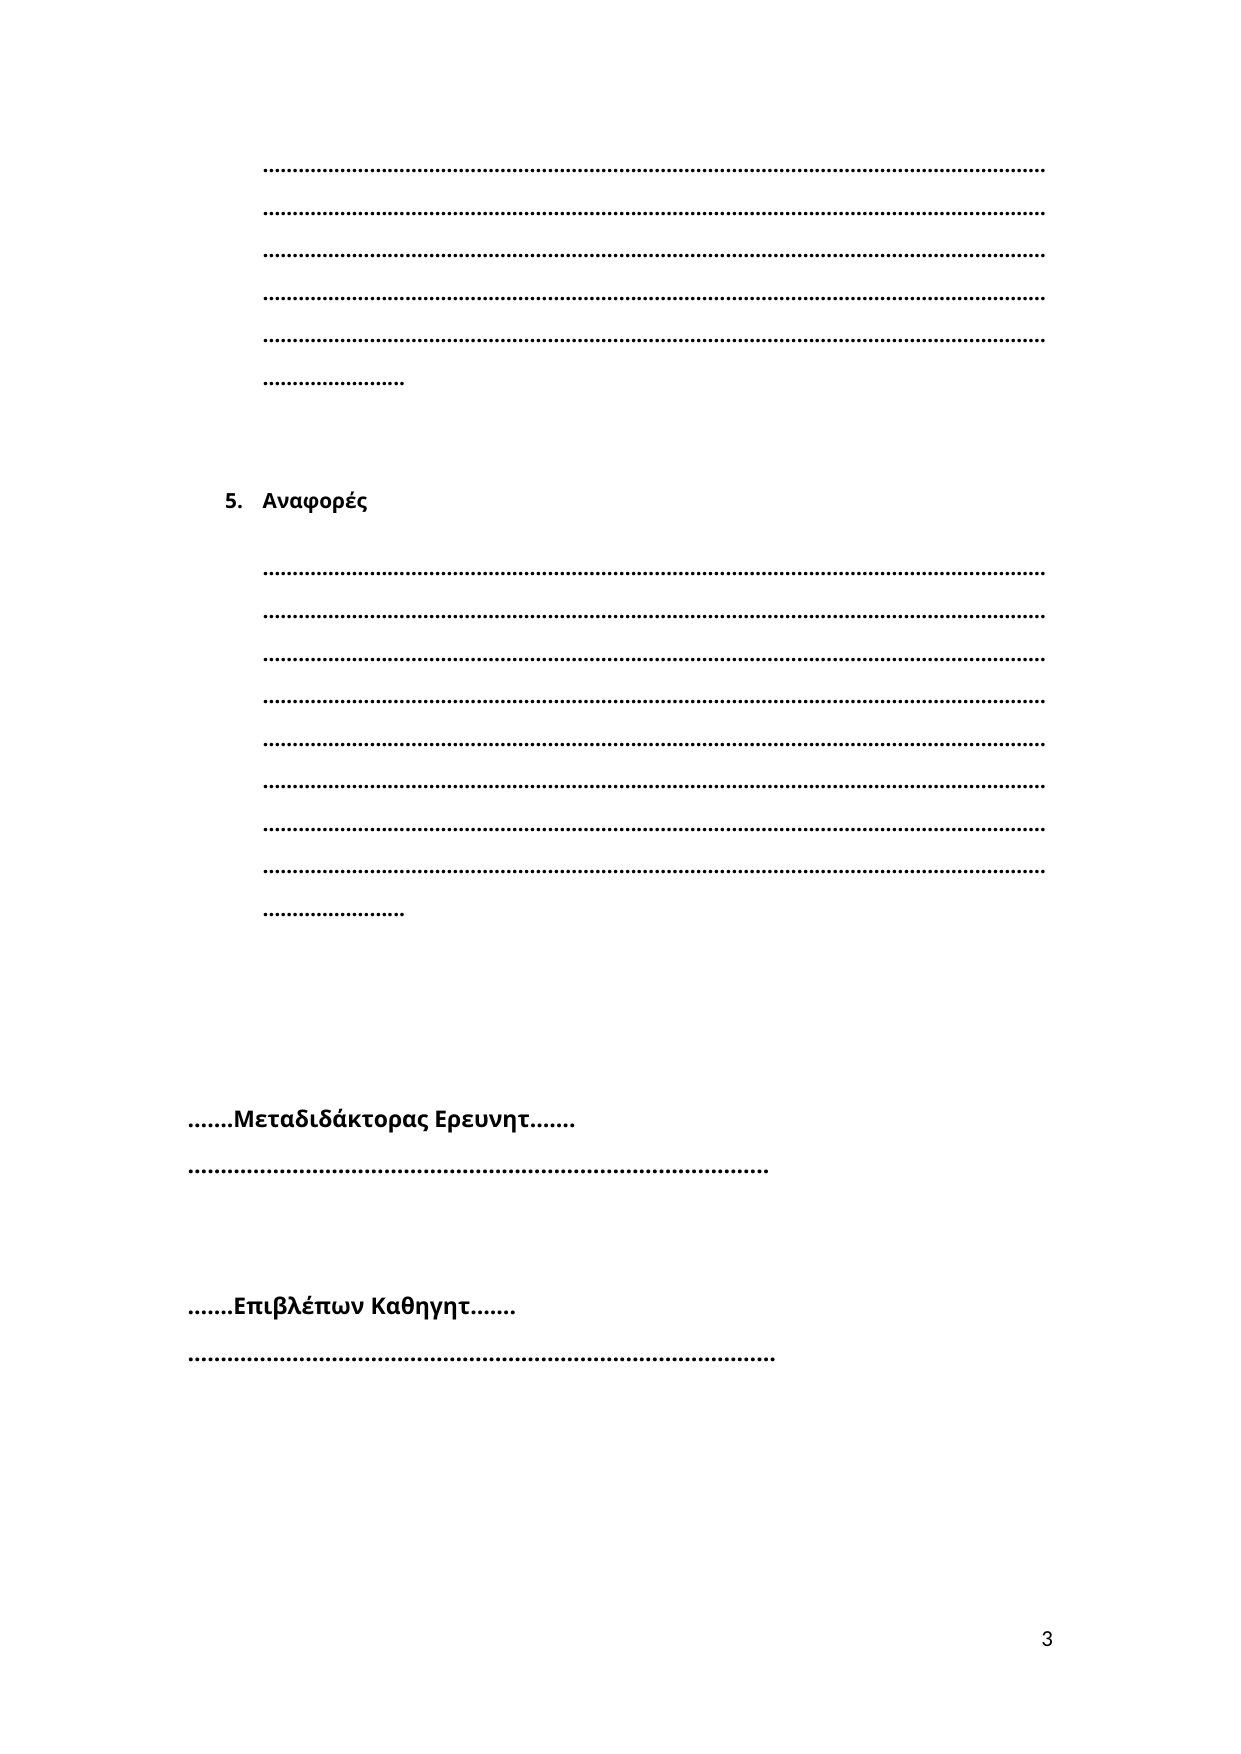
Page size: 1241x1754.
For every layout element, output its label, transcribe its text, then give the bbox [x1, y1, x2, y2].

text ……………………………………………………………………………… [187, 1337, 1053, 1368]
list Αναφορές [225, 486, 1053, 514]
text …………………………………………………………………………….. [187, 1149, 1053, 1181]
text …….Μεταδιδάκτορας Ερευνητ……. [187, 1102, 1053, 1134]
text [262, 150, 1053, 391]
text …….Επιβλέπων Καθηγητ……. [187, 1290, 1053, 1321]
